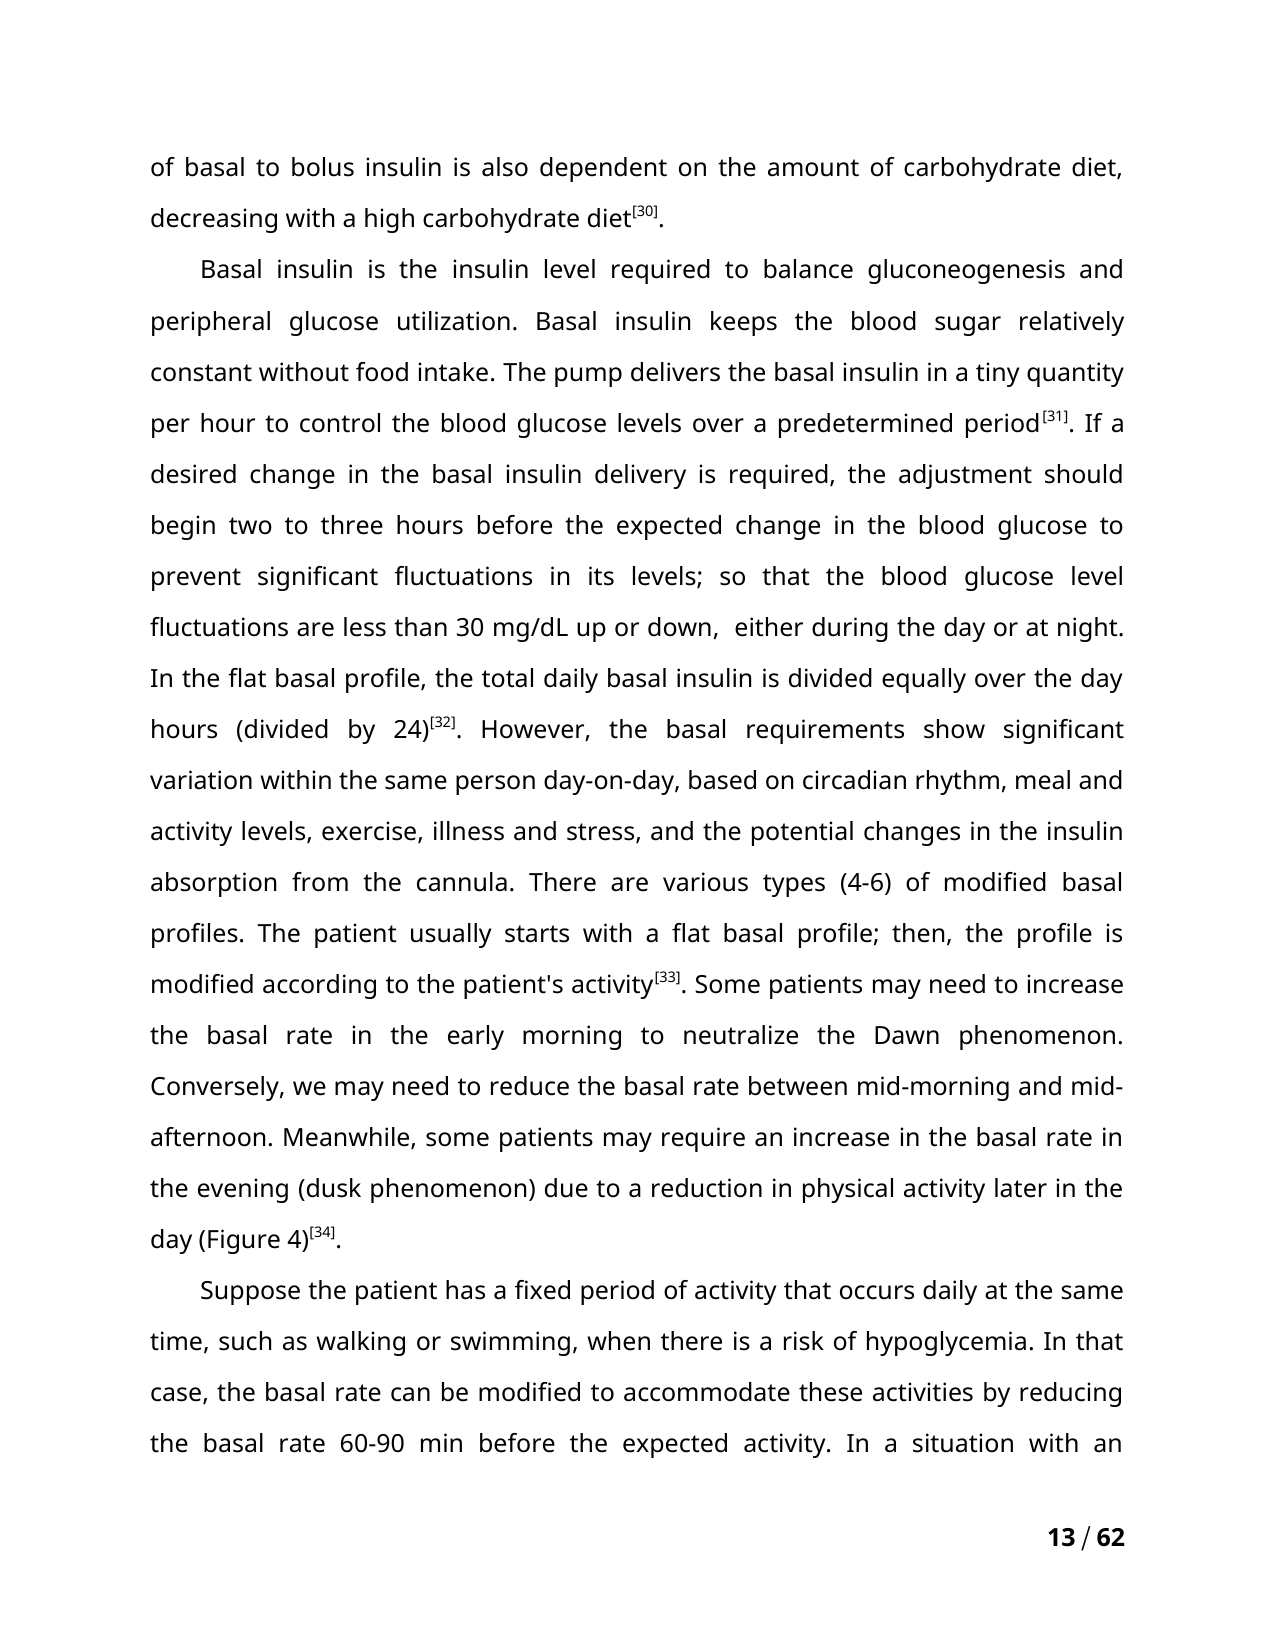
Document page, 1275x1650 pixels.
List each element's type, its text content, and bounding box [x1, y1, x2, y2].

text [150, 150, 1125, 235]
text Basal insulin is the insulin level required to balance gluconeogenesis and peripheral glucose utilization. Basal insulin keeps the blood sugar relatively constant without food intake. The pump delivers the basal insulin in a tiny quantity per hour to control the blood glucose levels over a predetermined period[31]. If a desired change in the basal insulin delivery is required, the adjustment should begin two to three hours before the expected change in the blood glucose to prevent significant fluctuations in its levels; so that the blood glucose level fluctuations are less than 30 mg/dL up or down, either during the day or at night. In the flat basal profile, the total daily basal insulin is divided equally over the day hours (divided by 24)[32]. However, the basal requirements show significant variation within the same person day-on-day, based on circadian rhythm, meal and activity levels, exercise, illness and stress, and the potential changes in the insulin absorption from the cannula. There are various types (4-6) of modified basal profiles. The patient usually starts with a flat basal profile; then, the profile is modified according to the patient's activity[33]. Some patients may need to increase the basal rate in the early morning to neutralize the Dawn phenomenon. Conversely, we may need to reduce the basal rate between mid-morning and mid-afternoon. Meanwhile, some patients may require an increase in the basal rate in the evening (dusk phenomenon) due to a reduction in physical activity later in the day (Figure 4)[34]. [150, 252, 1125, 1256]
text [150, 1273, 1125, 1460]
